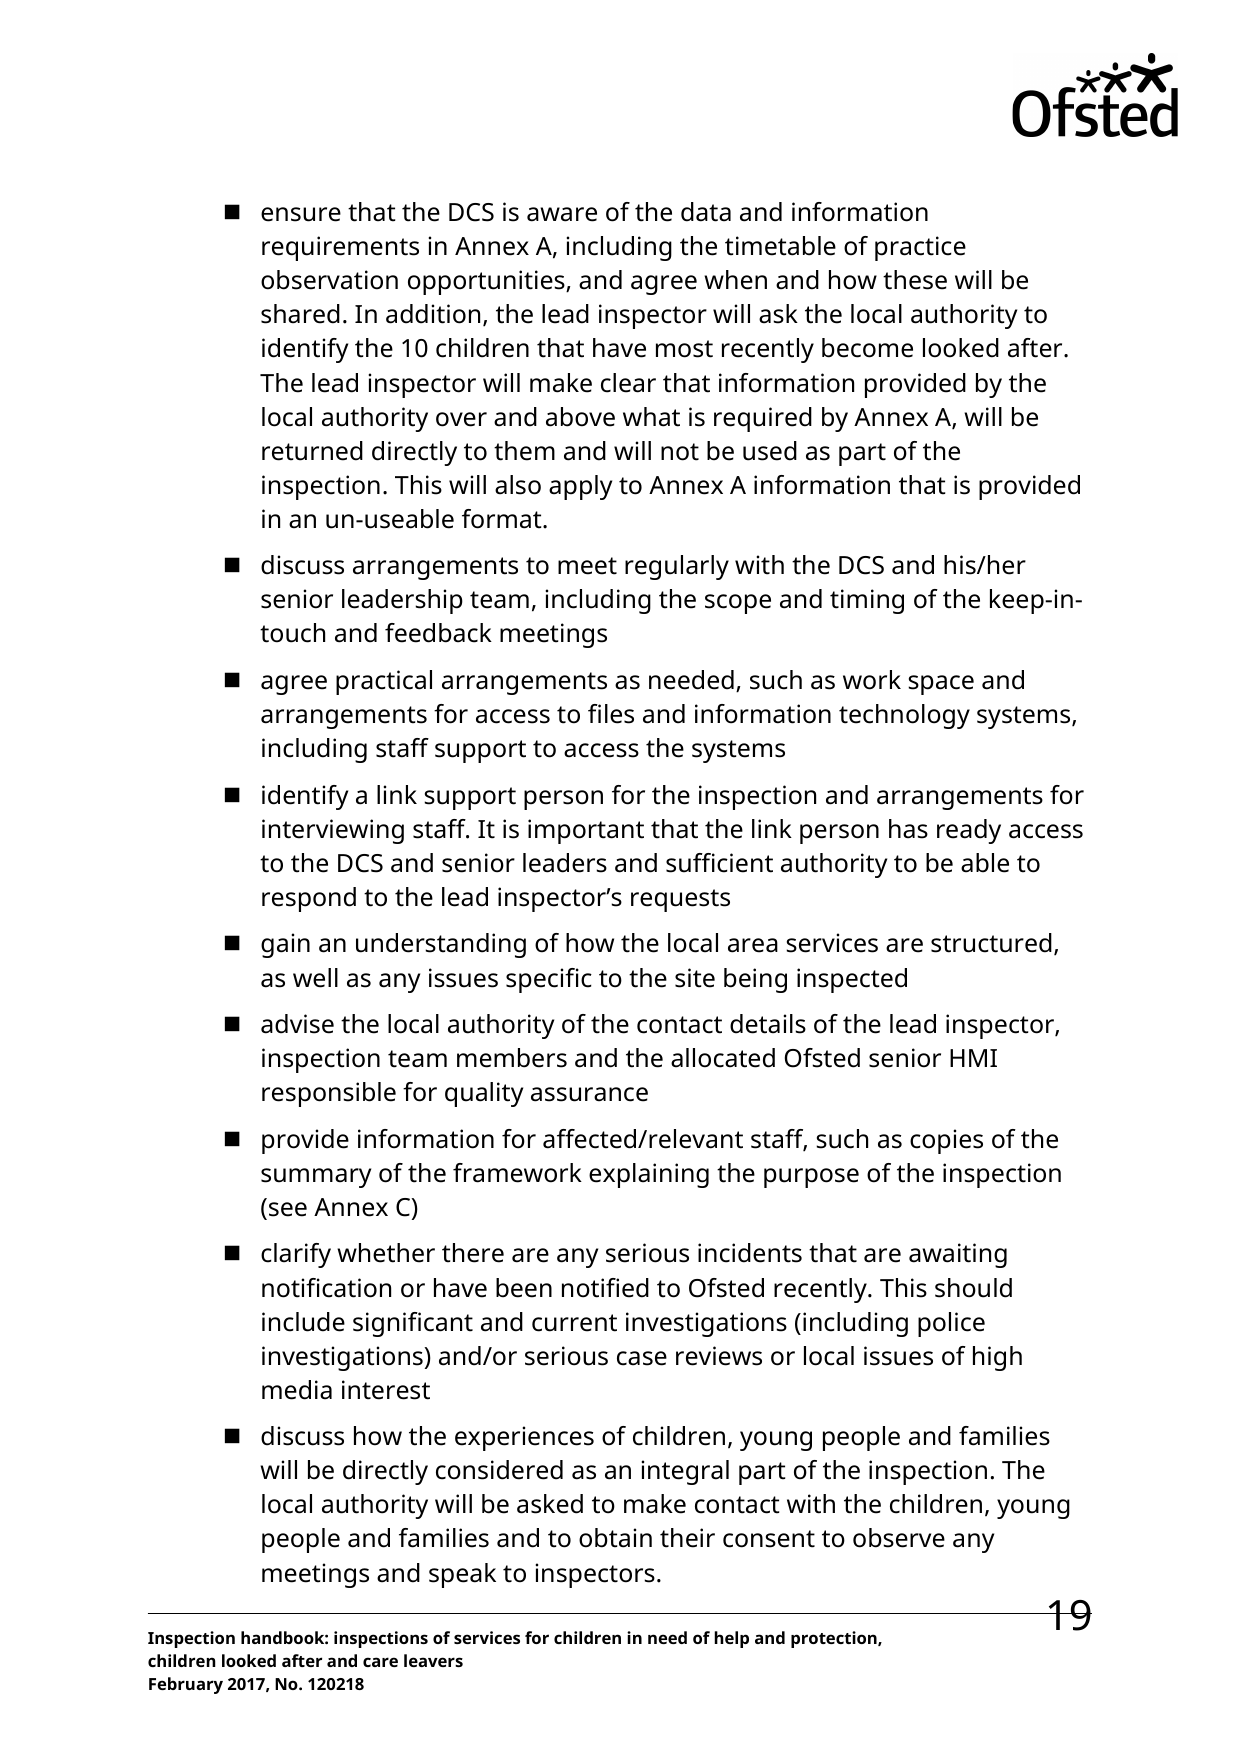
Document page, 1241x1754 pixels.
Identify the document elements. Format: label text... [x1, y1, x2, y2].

text clarify whether there are any serious incidents that are awaiting notification or have been notified to Ofsted recently. This should include significant and current investigations (including police investigations) and/or serious case reviews or local issues of high media interest [223, 1236, 1092, 1406]
text ensure that the DCS is aware of the data and information requirements in Annex A, including the timetable of practice observation opportunities, and agree when and how these will be shared. In addition, the lead inspector will ask the local authority to identify the 10 children that have most recently become looked after. The lead inspector will make clear that information provided by the local authority over and above what is required by Annex A, will be returned directly to them and will not be used as part of the inspection. This will also apply to Annex A information that is provided in an un-useable format. [223, 195, 1092, 536]
text identify a link support person for the inspection and arrangements for interviewing staff. It is important that the link person has ready access to the DCS and senior leaders and sufficient authority to be able to respond to the lead inspector’s requests [223, 777, 1092, 914]
text advise the local authority of the contact details of the lead inspector, inspection team members and the allocated Ofsted senior HMI responsible for quality assurance [223, 1007, 1092, 1109]
picture [1012, 53, 1178, 137]
text discuss arrangements to meet regularly with the DCS and his/her senior leadership team, including the scope and timing of the keep-in-touch and feedback meetings [223, 548, 1092, 650]
text discuss how the experiences of children, young people and families will be directly considered as an integral part of the inspection. The local authority will be asked to make contact with the children, young people and families and to obtain their consent to observe any meetings and speak to inspectors. [223, 1419, 1092, 1589]
text gain an understanding of how the local area services are structured, as well as any issues specific to the site being inspected [223, 926, 1092, 994]
text agree practical arrangements as needed, such as work space and arrangements for access to files and information technology systems, including staff support to access the systems [223, 663, 1092, 765]
text provide information for affected/relevant staff, such as copies of the summary of the framework explaining the purpose of the inspection (see Annex C) [223, 1121, 1092, 1224]
